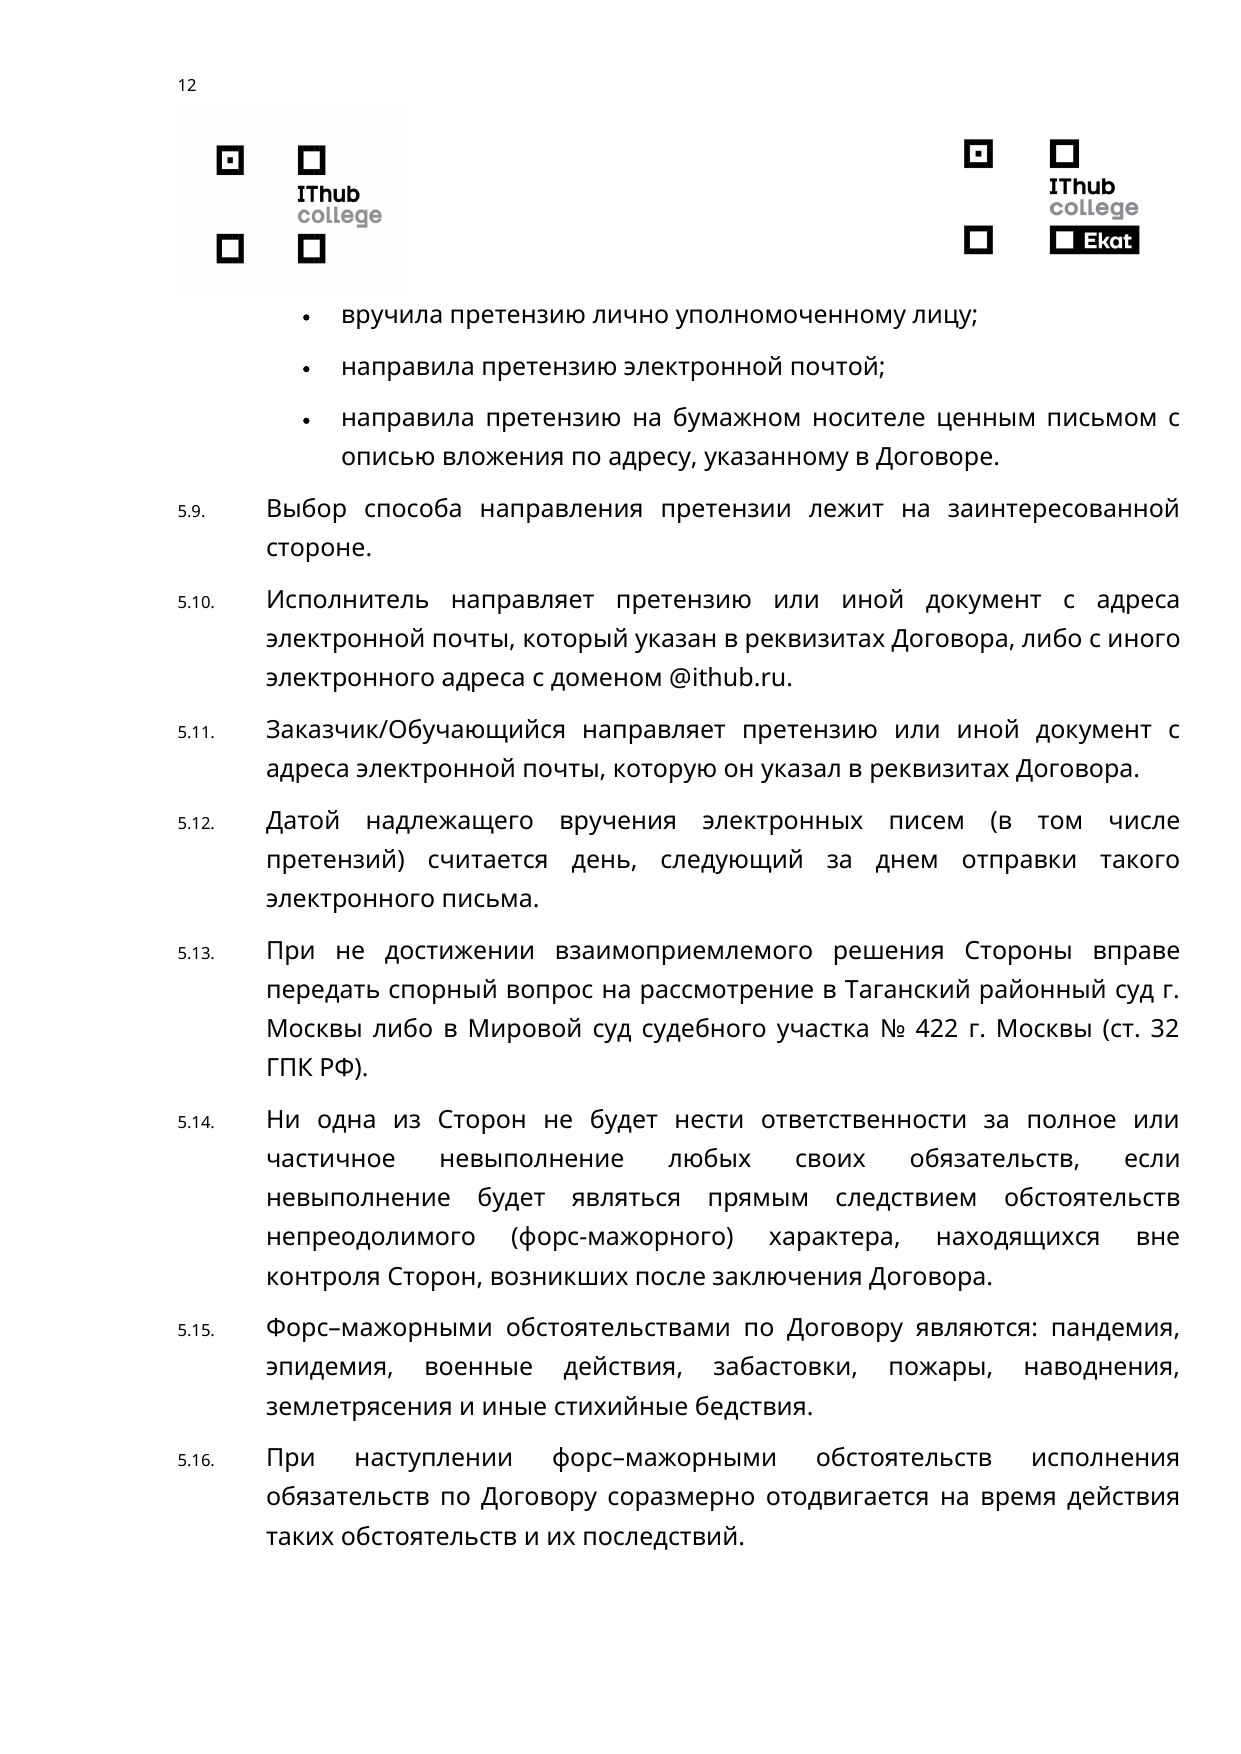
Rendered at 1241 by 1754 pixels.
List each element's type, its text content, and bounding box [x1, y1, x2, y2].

picture [951, 96, 1152, 297]
list направила претензию на бумажном носителе ценным письмом с описью вложения по адресу, указанному в Договоре. [303, 400, 1181, 473]
list вручила претензию лично уполномоченному лицу; [303, 297, 1181, 331]
list направила претензию электронной почтой; [303, 348, 1181, 382]
list Форс–мажорными обстоятельствами по Договору являются: пандемия, эпидемия, военные действия, забастовки, пожары, наводнения, землетрясения и иные стихийные бедствия. [177, 1310, 1181, 1422]
list Исполнитель направляет претензию или иной документ с адреса электронной почты, который указан в реквизитах Договора, либо с иного электронного адреса с доменом @ithub.ru. [177, 582, 1181, 694]
list Выбор способа направления претензии лежит на заинтересованной стороне. [177, 491, 1181, 564]
list При наступлении форс–мажорными обстоятельств исполнения обязательств по Договору соразмерно отодвигается на время действия таких обстоятельств и их последствий. [177, 1440, 1181, 1552]
list Заказчик/Обучающийся направляет претензию или иной документ с адреса электронной почты, которую он указал в реквизитах Договора. [177, 712, 1181, 785]
picture [177, 101, 407, 297]
list Датой надлежащего вручения электронных писем (в том числе претензий) считается день, следующий за днем отправки такого электронного письма. [177, 802, 1181, 915]
list При не достижении взаимоприемлемого решения Стороны вправе передать спорный вопрос на рассмотрение в Таганский районный суд г. Москвы либо в Мировой суд судебного участка № 422 г. Москвы (ст. 32 ГПК РФ). [177, 932, 1181, 1084]
list Ни одна из Сторон не будет нести ответственности за полное или частичное невыполнение любых своих обязательств, если невыполнение будет являться прямым следствием обстоятельств непреодолимого (форс-мажорного) характера, находящихся вне контроля Сторон, возникших после заключения Договора. [177, 1102, 1181, 1292]
